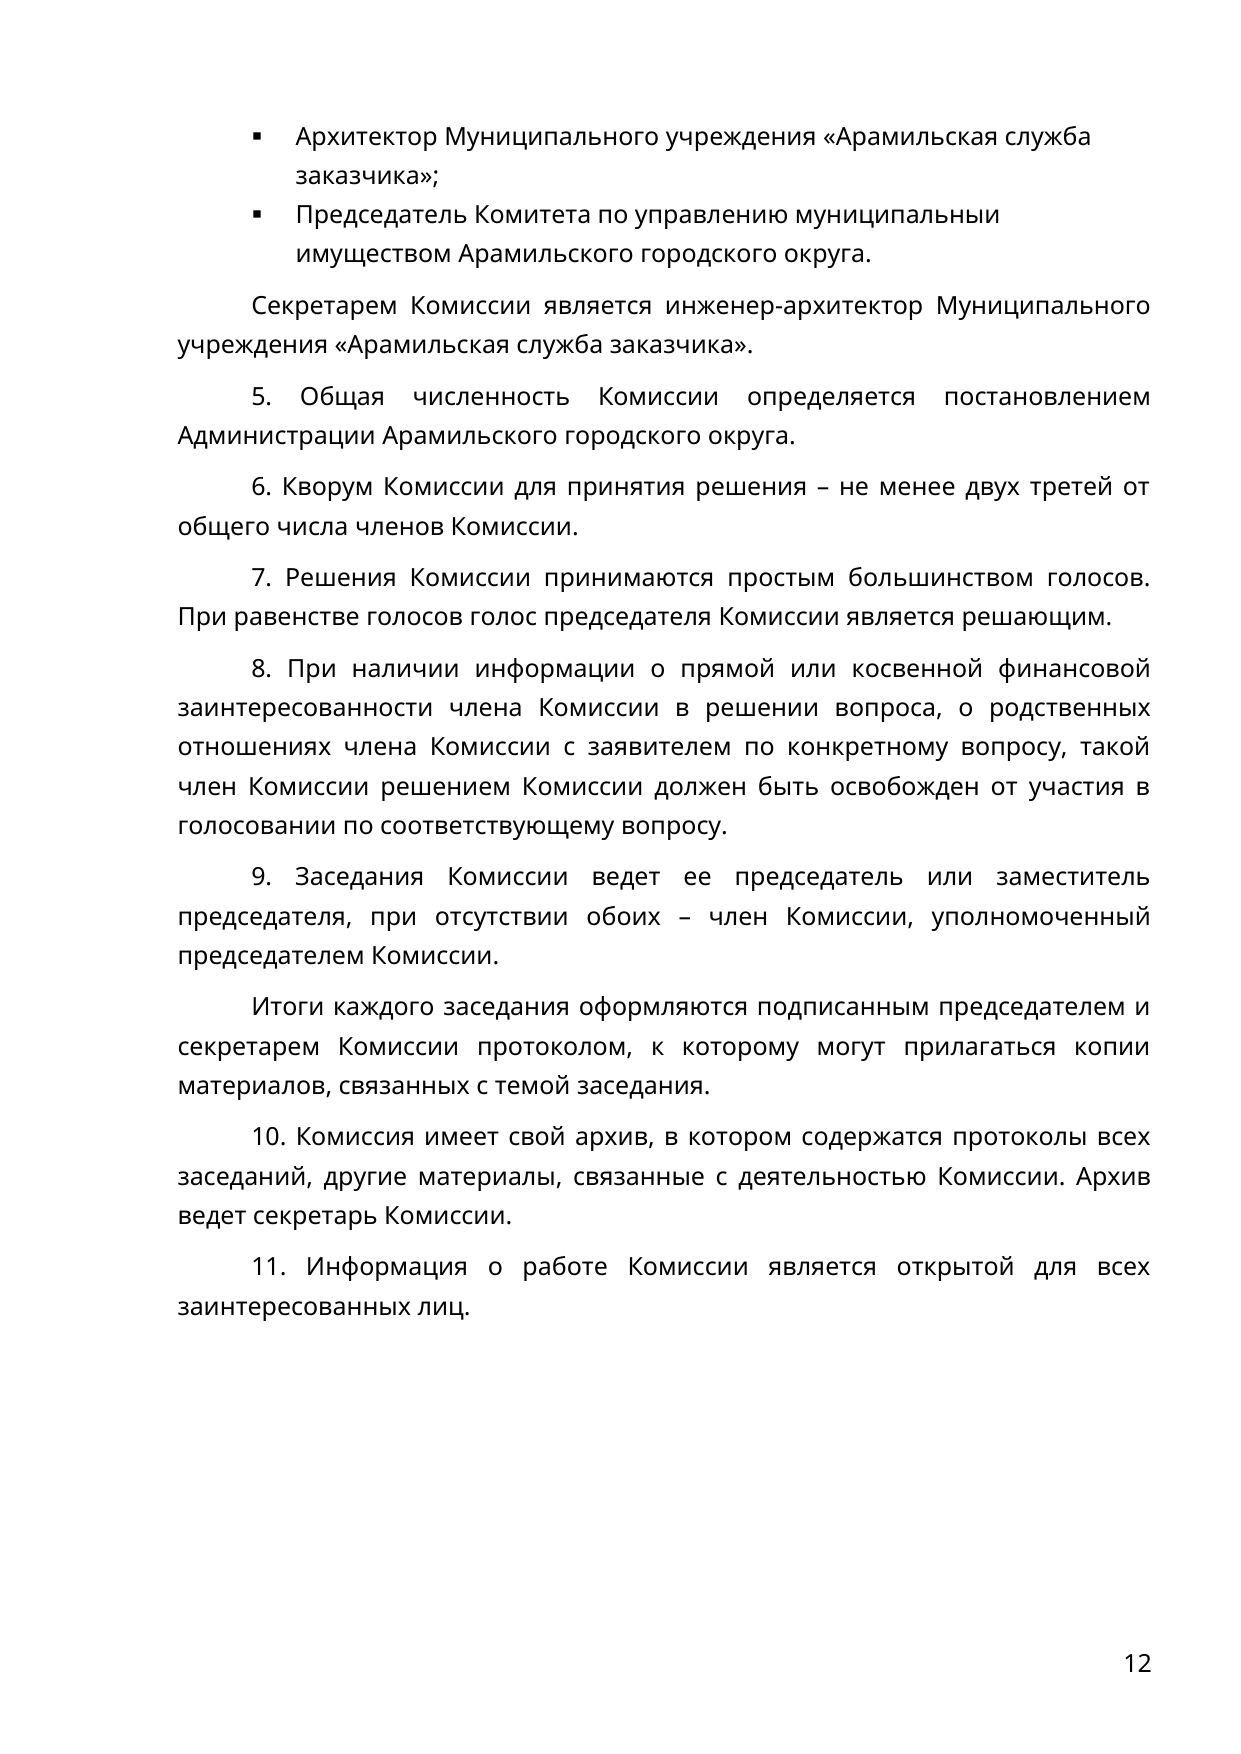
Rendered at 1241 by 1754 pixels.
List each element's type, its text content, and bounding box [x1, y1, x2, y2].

text 6. Кворум Комиссии для принятия решения – не менее двух третей от общего числа членов Комиссии. [177, 469, 1152, 542]
text Итоги каждого заседания оформляются подписанным председателем и секретарем Комиссии протоколом, к которому могут прилагаться копии материалов, связанных с темой заседания. [177, 989, 1152, 1101]
text Председатель Комитета по управлению муниципальныи имуществом Арамильского городского округа. [251, 196, 1152, 270]
text 9. Заседания Комиссии ведет ее председатель или заместитель председателя, при отсутствии обоих – член Комиссии, уполномоченный председателем Комиссии. [177, 859, 1152, 971]
text Секретарем Комиссии является инженер-архитектор Муниципального учреждения «Арамильская служба заказчика». [177, 287, 1152, 361]
text 10. Комиссия имеет свой архив, в котором содержатся протоколы всех заседаний, другие материалы, связанные с деятельностью Комиссии. Архив ведет секретарь Комиссии. [177, 1119, 1152, 1231]
text Архитектор Муниципального учреждения «Арамильская служба заказчика»; [251, 118, 1152, 191]
text 8. При наличии информации о прямой или косвенной финансовой заинтересованности члена Комиссии в решении вопроса, о родственных отношениях члена Комиссии с заявителем по конкретному вопросу, такой член Комиссии решением Комиссии должен быть освобожден от участия в голосовании по соответствующему вопросу. [177, 651, 1152, 841]
text 7. Решения Комиссии принимаются простым большинством голосов. При равенстве голосов голос председателя Комиссии является решающим. [177, 560, 1152, 633]
text 11. Информация о работе Комиссии является открытой для всех заинтересованных лиц. [177, 1249, 1152, 1322]
text 5. Общая численность Комиссии определяется постановлением Администрации Арамильского городского округа. [177, 378, 1152, 451]
